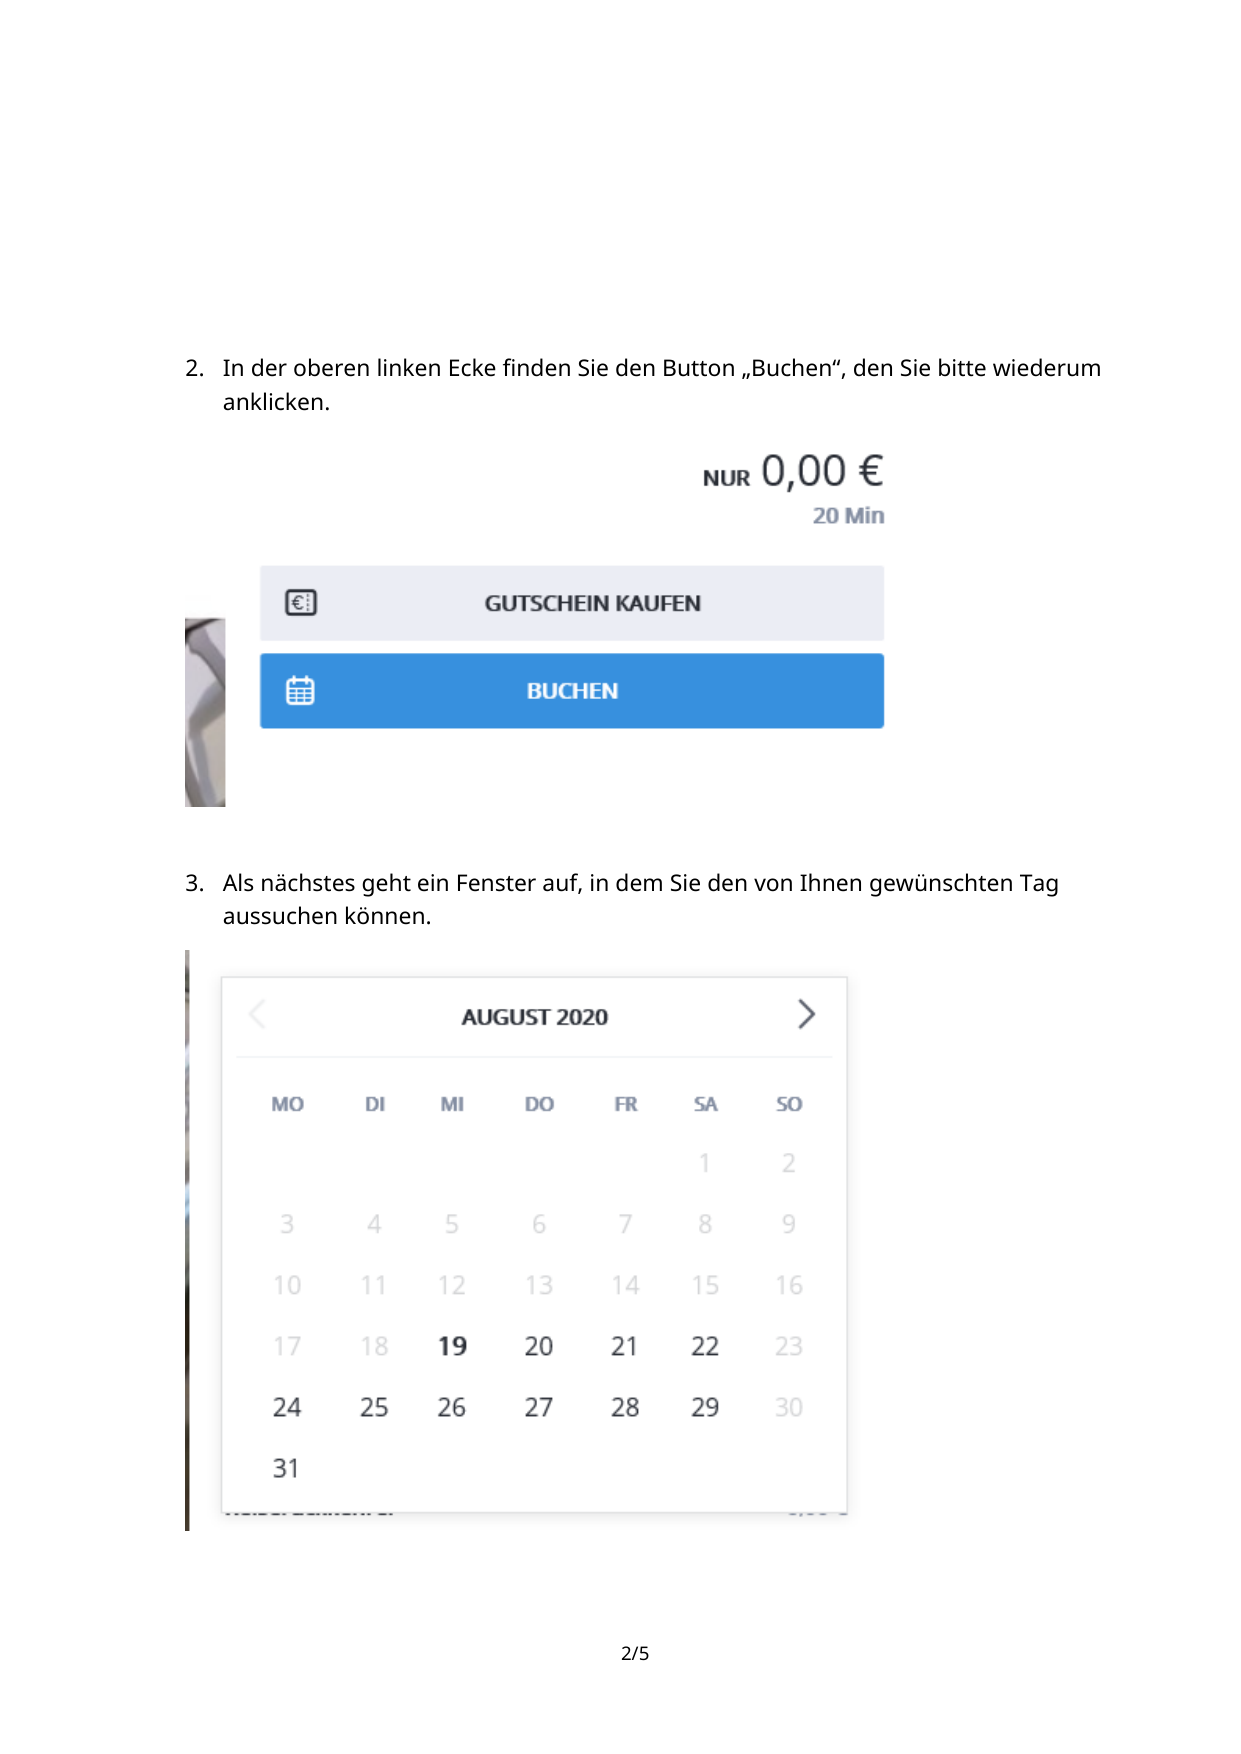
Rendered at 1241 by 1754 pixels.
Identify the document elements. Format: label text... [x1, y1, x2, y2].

list Als nächstes geht ein Fenster auf, in dem Sie den von Ihnen gewünschten Tag aussuchen können. [185, 867, 1122, 932]
picture [185, 436, 972, 807]
picture [185, 950, 867, 1531]
list In der oberen linken Ecke finden Sie den Button „Buchen“, den Sie bitte wiederum anklicken. [185, 352, 1122, 417]
